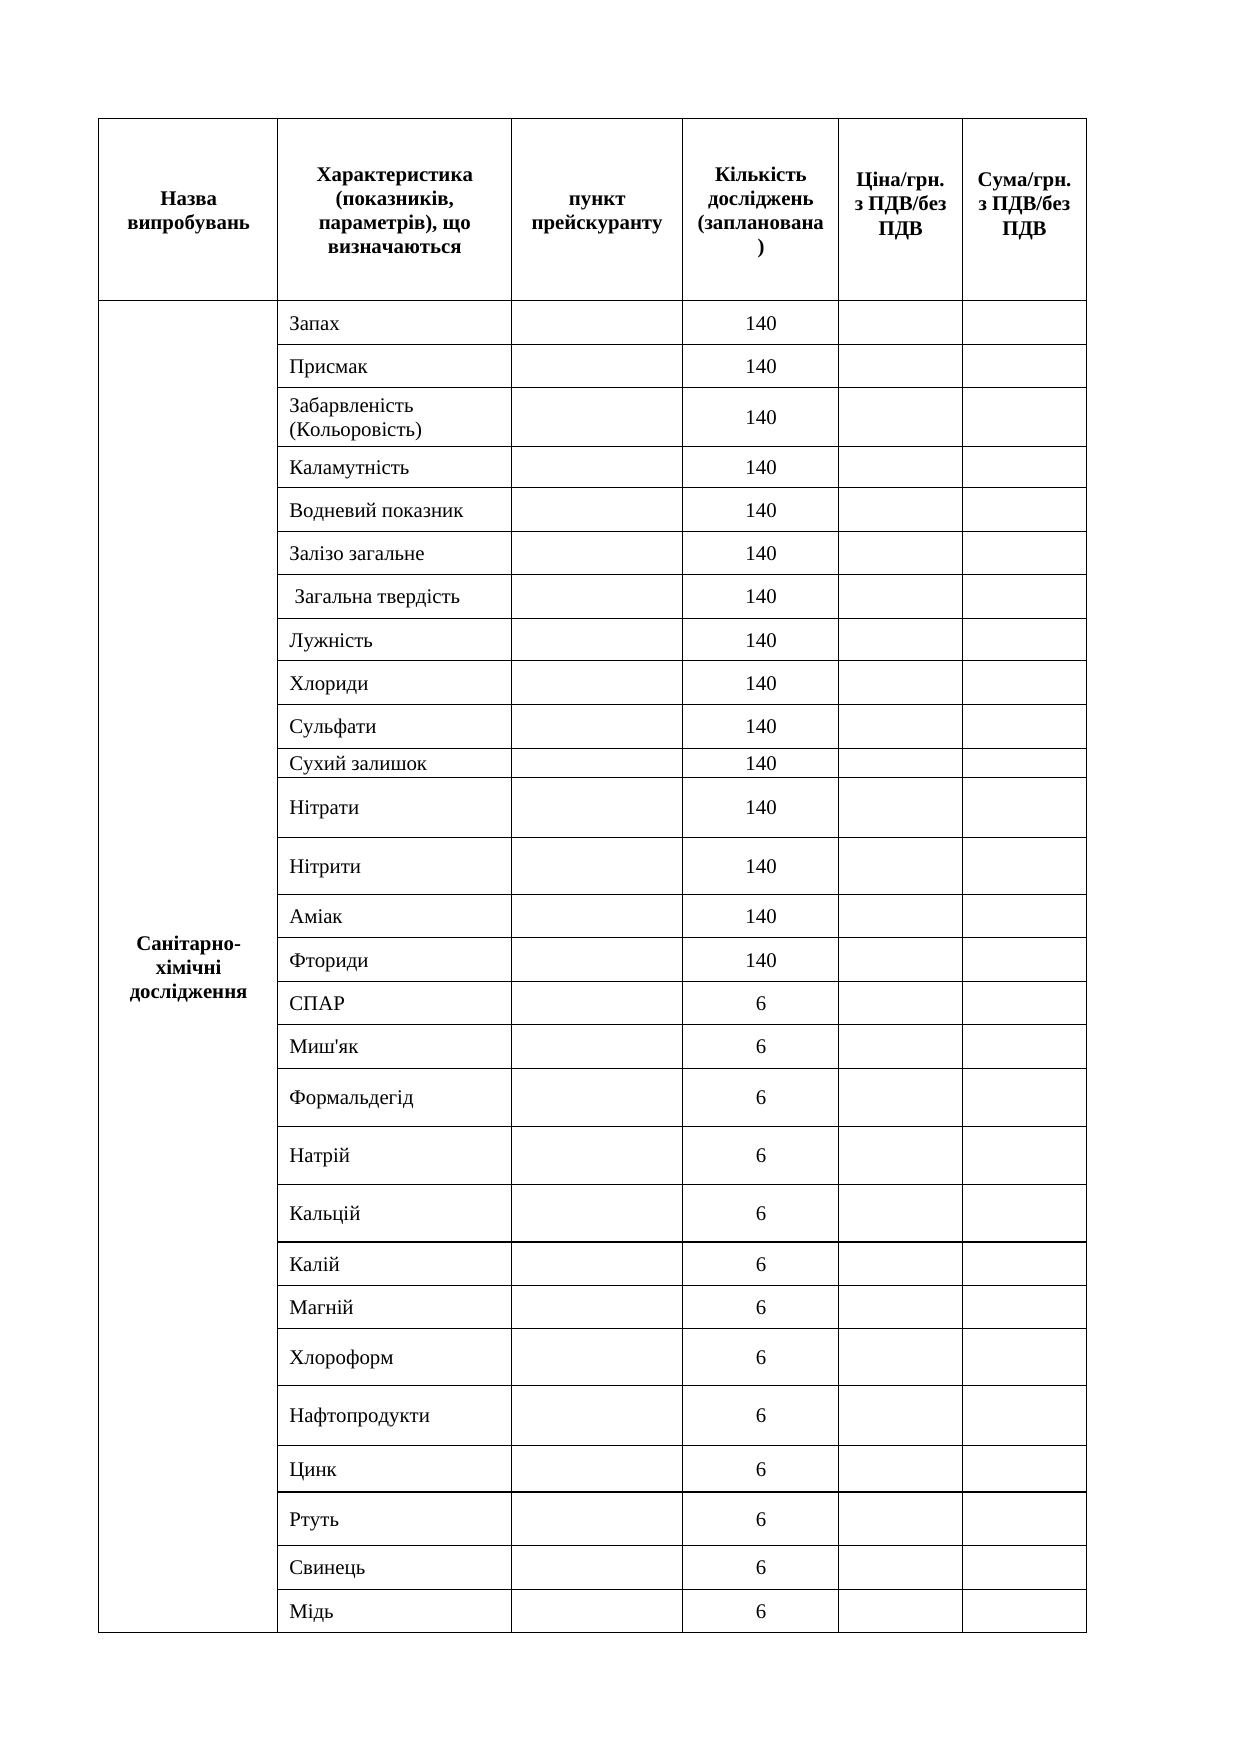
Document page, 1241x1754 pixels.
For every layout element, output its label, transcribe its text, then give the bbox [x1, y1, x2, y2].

table_cell [512, 575, 682, 618]
table_cell [839, 447, 962, 487]
table_cell Аміак [278, 895, 511, 937]
table_cell Запах [278, 301, 511, 344]
table_cell [963, 1446, 1086, 1491]
table_cell [512, 982, 682, 1024]
table_cell [512, 778, 682, 837]
table_cell [839, 1590, 962, 1632]
table_cell [839, 488, 962, 531]
table_cell [839, 1546, 962, 1589]
table_cell [839, 661, 962, 703]
table_cell [512, 388, 682, 446]
table_cell Миш'як [278, 1025, 511, 1068]
table_cell [512, 938, 682, 981]
table_cell [839, 388, 962, 446]
table_cell Калій [278, 1243, 511, 1285]
table_cell 6 [683, 1243, 838, 1285]
table_cell [963, 778, 1086, 837]
table_cell [839, 982, 962, 1024]
table_cell Ртуть [278, 1493, 511, 1545]
table_cell 6 [683, 1493, 838, 1545]
table_cell [839, 619, 962, 660]
table_cell [963, 1185, 1086, 1241]
table_cell [963, 619, 1086, 660]
table_cell 6 [683, 982, 838, 1024]
table_cell 6 [683, 1185, 838, 1241]
table_cell [839, 1493, 962, 1545]
table_cell Мідь [278, 1590, 511, 1632]
table_cell 140 [683, 345, 838, 387]
table_cell 140 [683, 488, 838, 531]
table_cell [839, 749, 962, 777]
table_cell [839, 938, 962, 981]
table_cell [512, 895, 682, 937]
table_cell Натрій [278, 1127, 511, 1183]
table_cell 6 [683, 1286, 838, 1328]
table_cell 140 [683, 749, 838, 777]
table_cell [512, 1243, 682, 1285]
table_header Назва випробувань [99, 119, 277, 300]
table_cell [839, 1025, 962, 1068]
table_cell [963, 895, 1086, 937]
table_header Ціна/грн. з ПДВ/без ПДВ [839, 119, 962, 300]
table_cell [512, 1286, 682, 1328]
table_cell Магній [278, 1286, 511, 1328]
table_cell Формальдегід [278, 1069, 511, 1126]
table_cell Хлориди [278, 661, 511, 703]
table_cell Сульфати [278, 705, 511, 747]
table_cell [963, 1243, 1086, 1285]
table_cell Водневий показник [278, 488, 511, 531]
table_cell 140 [683, 661, 838, 703]
table_cell [963, 345, 1086, 387]
table_cell [839, 575, 962, 618]
table_cell [839, 838, 962, 894]
table_cell [839, 301, 962, 344]
table_cell [963, 838, 1086, 894]
table_cell 140 [683, 778, 838, 837]
table_cell [839, 1286, 962, 1328]
table_cell 6 [683, 1069, 838, 1126]
table_cell [512, 705, 682, 747]
table_cell 140 [683, 838, 838, 894]
table_cell [963, 1386, 1086, 1444]
table_cell [512, 749, 682, 777]
table_cell Присмак [278, 345, 511, 387]
table_cell [963, 982, 1086, 1024]
table_cell [839, 1243, 962, 1285]
table_cell [839, 778, 962, 837]
table_cell [512, 1127, 682, 1183]
table_cell Сухий залишок [278, 749, 511, 777]
table_cell 6 [683, 1025, 838, 1068]
table_cell [512, 1446, 682, 1491]
table_cell [512, 1386, 682, 1444]
table_cell [963, 1069, 1086, 1126]
table_cell [963, 749, 1086, 777]
table_cell [963, 1329, 1086, 1385]
table_cell [963, 388, 1086, 446]
table_cell Фториди [278, 938, 511, 981]
table_cell Хлороформ [278, 1329, 511, 1385]
table_cell [839, 1386, 962, 1444]
table_cell [839, 895, 962, 937]
table_cell [839, 1185, 962, 1241]
table_cell [512, 447, 682, 487]
table_cell [512, 838, 682, 894]
table_cell [512, 1025, 682, 1068]
table_cell [963, 1286, 1086, 1328]
table_cell [512, 1329, 682, 1385]
table_cell 140 [683, 705, 838, 747]
table_cell 140 [683, 938, 838, 981]
table_cell [963, 447, 1086, 487]
table_cell [512, 661, 682, 703]
table_cell Цинк [278, 1446, 511, 1491]
table_cell 140 [683, 619, 838, 660]
table_cell [963, 661, 1086, 703]
table_header Характеристика (показників, параметрів), що визначаються [278, 119, 511, 300]
table_cell [839, 1446, 962, 1491]
table_header Кількість досліджень (запланована) [683, 119, 838, 300]
table_cell 140 [683, 301, 838, 344]
table_cell [963, 575, 1086, 618]
table_cell [512, 1185, 682, 1241]
table_cell [963, 1025, 1086, 1068]
table_header пункт прейскуранту [512, 119, 682, 300]
table_cell [963, 1493, 1086, 1545]
table_cell [963, 301, 1086, 344]
table_cell Лужність [278, 619, 511, 660]
table_cell [512, 345, 682, 387]
table_cell [963, 1546, 1086, 1589]
table_cell [839, 1329, 962, 1385]
table_cell 140 [683, 575, 838, 618]
table_cell [963, 705, 1086, 747]
table_cell 140 [683, 447, 838, 487]
table_cell [839, 1069, 962, 1126]
table_cell 6 [683, 1127, 838, 1183]
table_cell 140 [683, 388, 838, 446]
table_cell [512, 619, 682, 660]
table_cell Кальцій [278, 1185, 511, 1241]
table_cell [839, 532, 962, 574]
table_cell [963, 938, 1086, 981]
table_cell 6 [683, 1329, 838, 1385]
table_cell Нафтопродукти [278, 1386, 511, 1444]
table_cell [512, 1069, 682, 1126]
table_cell [512, 532, 682, 574]
table_cell Нітрити [278, 838, 511, 894]
table_cell Санітарно-хімічні дослідження [99, 301, 277, 1632]
table_header Сума/грн. з ПДВ/без ПДВ [963, 119, 1086, 300]
table_cell [963, 532, 1086, 574]
table_cell [839, 345, 962, 387]
table_cell 6 [683, 1386, 838, 1444]
table_cell СПАР [278, 982, 511, 1024]
table_cell Залізо загальне [278, 532, 511, 574]
table_cell [963, 1590, 1086, 1632]
table_cell 6 [683, 1590, 838, 1632]
table_cell Загальна твердість [278, 575, 511, 618]
table_cell [839, 705, 962, 747]
table_cell [963, 488, 1086, 531]
table_cell [512, 301, 682, 344]
table_cell Каламутність [278, 447, 511, 487]
table_cell Нітрати [278, 778, 511, 837]
table_cell Забарвленість (Кольоровість) [278, 388, 511, 446]
table_cell [512, 1493, 682, 1545]
table_cell [963, 1127, 1086, 1183]
table_cell Свинець [278, 1546, 511, 1589]
table_cell [512, 1590, 682, 1632]
table_cell [512, 1546, 682, 1589]
table_cell 140 [683, 532, 838, 574]
table_cell [512, 488, 682, 531]
table_cell 140 [683, 895, 838, 937]
table_cell 6 [683, 1546, 838, 1589]
table_cell 6 [683, 1446, 838, 1491]
table_cell [839, 1127, 962, 1183]
